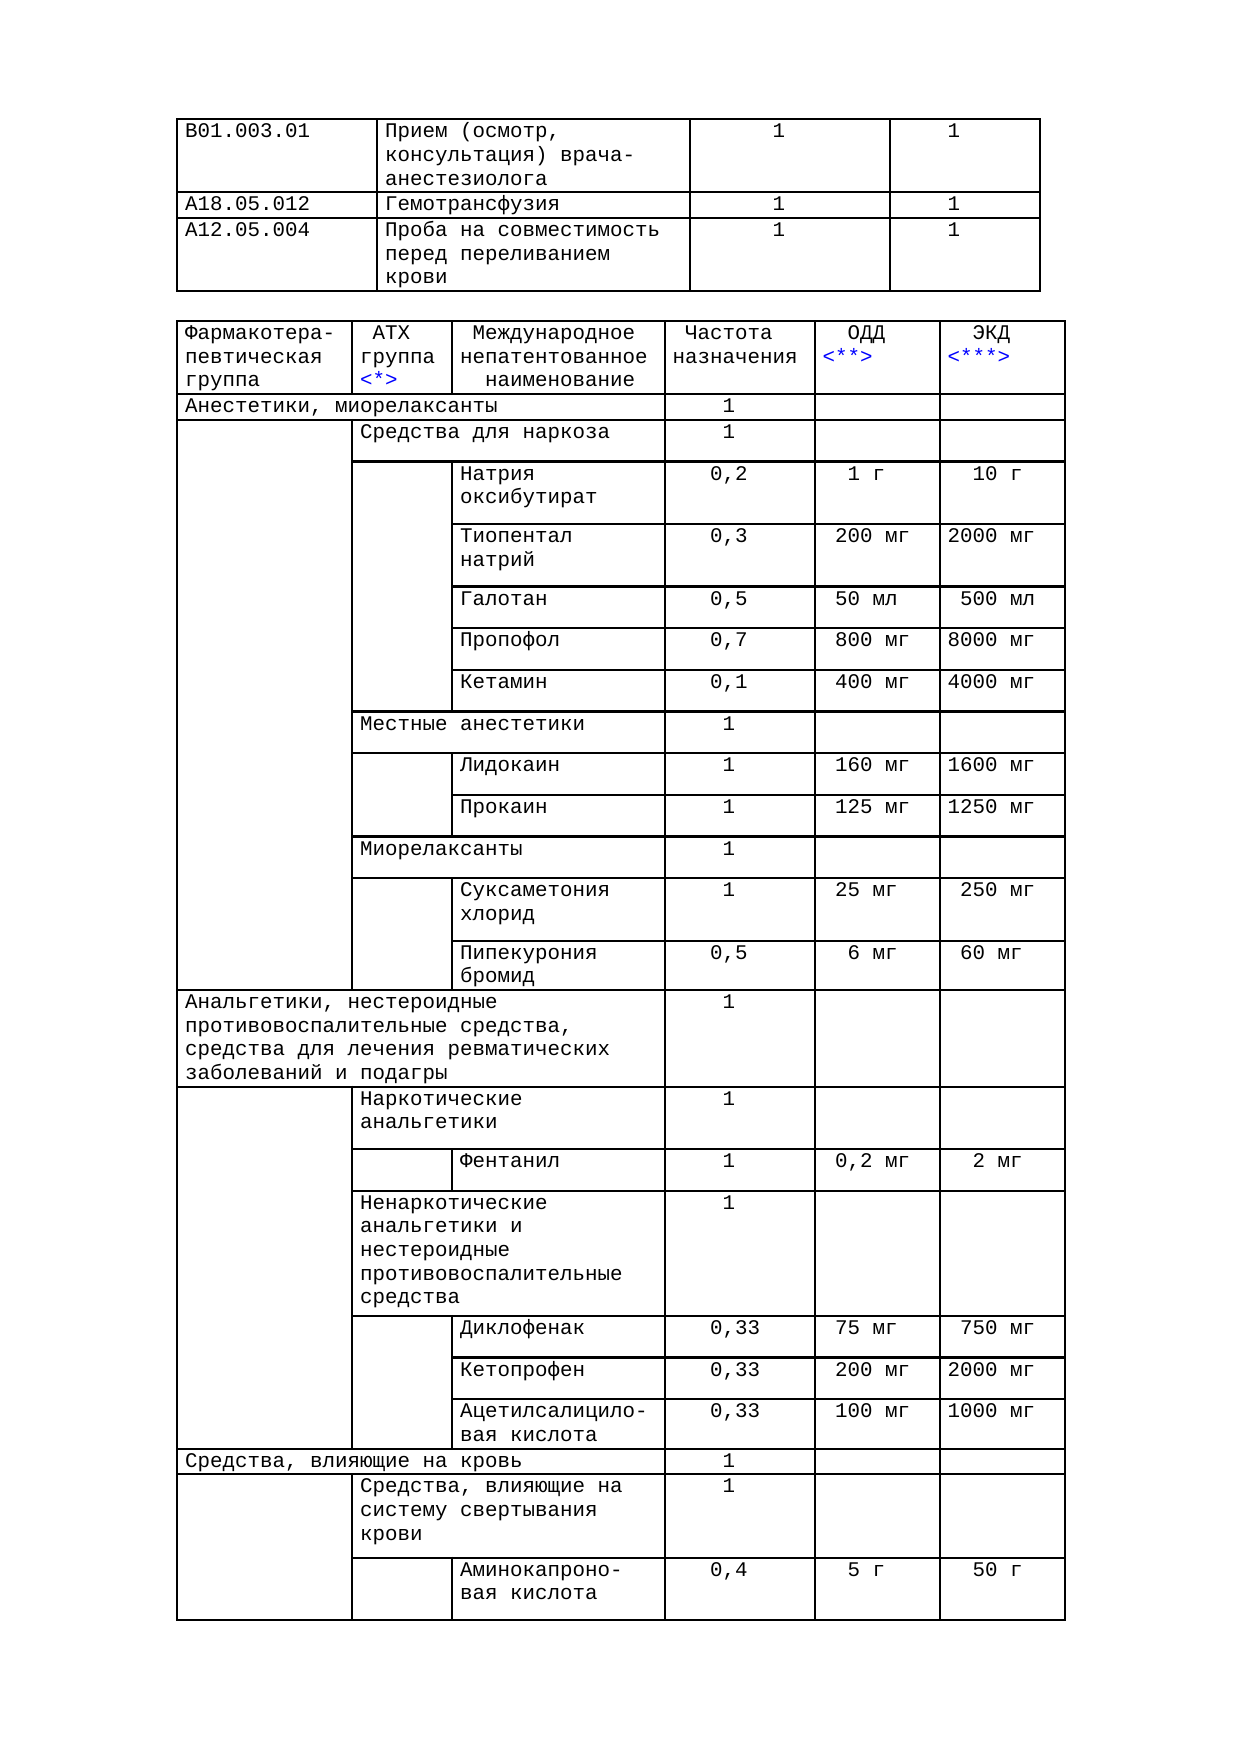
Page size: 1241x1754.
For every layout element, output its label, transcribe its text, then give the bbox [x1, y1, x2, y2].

table_cell 1 [666, 1192, 814, 1315]
table_cell 5 г [816, 1559, 939, 1619]
table_header ЭКД <***> [941, 322, 1064, 393]
table_cell [941, 1475, 1064, 1557]
table_cell 200 мг [816, 1359, 939, 1398]
table_cell 1 [666, 754, 814, 794]
table_cell 1 [666, 879, 814, 939]
table_header АТХ группа <*> [353, 322, 451, 393]
table_cell Галотан [453, 588, 664, 627]
table_cell 60 мг [941, 942, 1064, 989]
table_cell [353, 1559, 451, 1619]
table_cell Наркотические анальгетики [353, 1088, 664, 1148]
table_cell [816, 395, 939, 419]
table_header ОДД <**> [816, 322, 939, 393]
table_cell 1 [666, 838, 814, 877]
table_cell 1 [666, 1150, 814, 1190]
table_cell Пипекурония бромид [453, 942, 664, 989]
table_cell 0,33 [666, 1317, 814, 1356]
table_cell [353, 879, 451, 989]
table_cell [941, 713, 1064, 752]
table_cell Ацетилсалицило- вая кислота [453, 1400, 664, 1447]
table_cell [353, 1150, 451, 1190]
table_cell [178, 1088, 351, 1447]
table_cell 800 мг [816, 629, 939, 669]
table_cell 0,1 [666, 671, 814, 710]
table_cell 0,2 мг [816, 1150, 939, 1190]
table_cell Суксаметония хлорид [453, 879, 664, 939]
table_cell A18.05.012 [178, 193, 376, 217]
table_cell 6 мг [816, 942, 939, 989]
table_cell 160 мг [816, 754, 939, 794]
table_cell [178, 1475, 351, 1619]
table_cell 1 [666, 395, 814, 419]
table_cell [941, 838, 1064, 877]
table_cell A12.05.004 [178, 219, 376, 290]
table_cell [941, 991, 1064, 1086]
table_cell [816, 1088, 939, 1148]
table_cell 0,7 [666, 629, 814, 669]
table_cell [941, 421, 1064, 460]
table_cell 1 [891, 219, 1039, 290]
table_header Фармакотера- певтическая группа [178, 322, 351, 393]
table_cell 8000 мг [941, 629, 1064, 669]
table_cell Средства для наркоза [353, 421, 664, 460]
table_cell Прокаин [453, 796, 664, 835]
table_cell 1 [666, 1088, 814, 1148]
table_cell [353, 1317, 451, 1447]
table_cell Кетамин [453, 671, 664, 710]
table_cell 1 [666, 1475, 814, 1557]
table_cell [941, 1450, 1064, 1473]
table_cell 1 [691, 193, 889, 217]
table_cell [816, 421, 939, 460]
table_cell 1250 мг [941, 796, 1064, 835]
table_cell 0,33 [666, 1359, 814, 1398]
table_cell [941, 1088, 1064, 1148]
table_cell [941, 1192, 1064, 1315]
table_cell [353, 463, 451, 710]
table_cell [353, 754, 451, 835]
table_cell 1 [666, 796, 814, 835]
table_cell 750 мг [941, 1317, 1064, 1356]
table_cell 500 мл [941, 588, 1064, 627]
table_cell 0,3 [666, 525, 814, 585]
table_cell Кетопрофен [453, 1359, 664, 1398]
table_cell Фентанил [453, 1150, 664, 1190]
table_cell [816, 1192, 939, 1315]
table_cell 0,5 [666, 942, 814, 989]
table_cell 75 мг [816, 1317, 939, 1356]
table_cell 1 [891, 193, 1039, 217]
table_cell Тиопентал натрий [453, 525, 664, 585]
table_cell Анестетики, миорелаксанты [178, 395, 664, 419]
table_cell Натрия оксибутират [453, 463, 664, 523]
table_cell 1 [691, 120, 889, 191]
table_cell 1 [666, 1450, 814, 1473]
table_cell [816, 838, 939, 877]
table_cell [178, 421, 351, 989]
table_cell 250 мг [941, 879, 1064, 939]
table_cell 1 [666, 991, 814, 1086]
table_cell 50 г [941, 1559, 1064, 1619]
table_cell Миорелаксанты [353, 838, 664, 877]
table_cell [816, 991, 939, 1086]
table_cell Диклофенак [453, 1317, 664, 1356]
table_cell 50 мл [816, 588, 939, 627]
table_cell Ненаркотические анальгетики и нестероидные противовоспалительные средства [353, 1192, 664, 1315]
table_cell 125 мг [816, 796, 939, 835]
table_cell 1 г [816, 463, 939, 523]
table_cell 400 мг [816, 671, 939, 710]
table_cell Гемотрансфузия [378, 193, 689, 217]
table_cell Средства, влияющие на систему свертывания крови [353, 1475, 664, 1557]
table_cell 0,2 [666, 463, 814, 523]
table_cell 1 [691, 219, 889, 290]
table_cell 25 мг [816, 879, 939, 939]
table_cell Аминокапроно- вая кислота [453, 1559, 664, 1619]
table_cell [816, 1450, 939, 1473]
table_cell 10 г [941, 463, 1064, 523]
table_cell [816, 713, 939, 752]
table_cell 1 [666, 713, 814, 752]
table_cell 1600 мг [941, 754, 1064, 794]
table_cell Проба на совместимость перед переливанием крови [378, 219, 689, 290]
table_cell 200 мг [816, 525, 939, 585]
table_cell 100 мг [816, 1400, 939, 1447]
table_cell 1000 мг [941, 1400, 1064, 1447]
table_cell Лидокаин [453, 754, 664, 794]
table_cell 0,4 [666, 1559, 814, 1619]
table_cell 1 [891, 120, 1039, 191]
table_cell Пропофол [453, 629, 664, 669]
table_cell 2000 мг [941, 525, 1064, 585]
table_cell 4000 мг [941, 671, 1064, 710]
table_cell Средства, влияющие на кровь [178, 1450, 664, 1473]
table_cell 2000 мг [941, 1359, 1064, 1398]
table_cell 0,5 [666, 588, 814, 627]
table_cell 0,33 [666, 1400, 814, 1447]
table_header Международное непатентованное наименование [453, 322, 664, 393]
table_cell Анальгетики, нестероидные противовоспалительные средства, средства для лечения ревматических заболеваний и подагры [178, 991, 664, 1086]
table_cell Местные анестетики [353, 713, 664, 752]
table_cell 1 [666, 421, 814, 460]
table_cell [816, 1475, 939, 1557]
table_cell [941, 395, 1064, 419]
table_cell Прием (осмотр, консультация) врача- анестезиолога [378, 120, 689, 191]
table_cell 2 мг [941, 1150, 1064, 1190]
table_header Частота назначения [666, 322, 814, 393]
table_cell B01.003.01 [178, 120, 376, 191]
